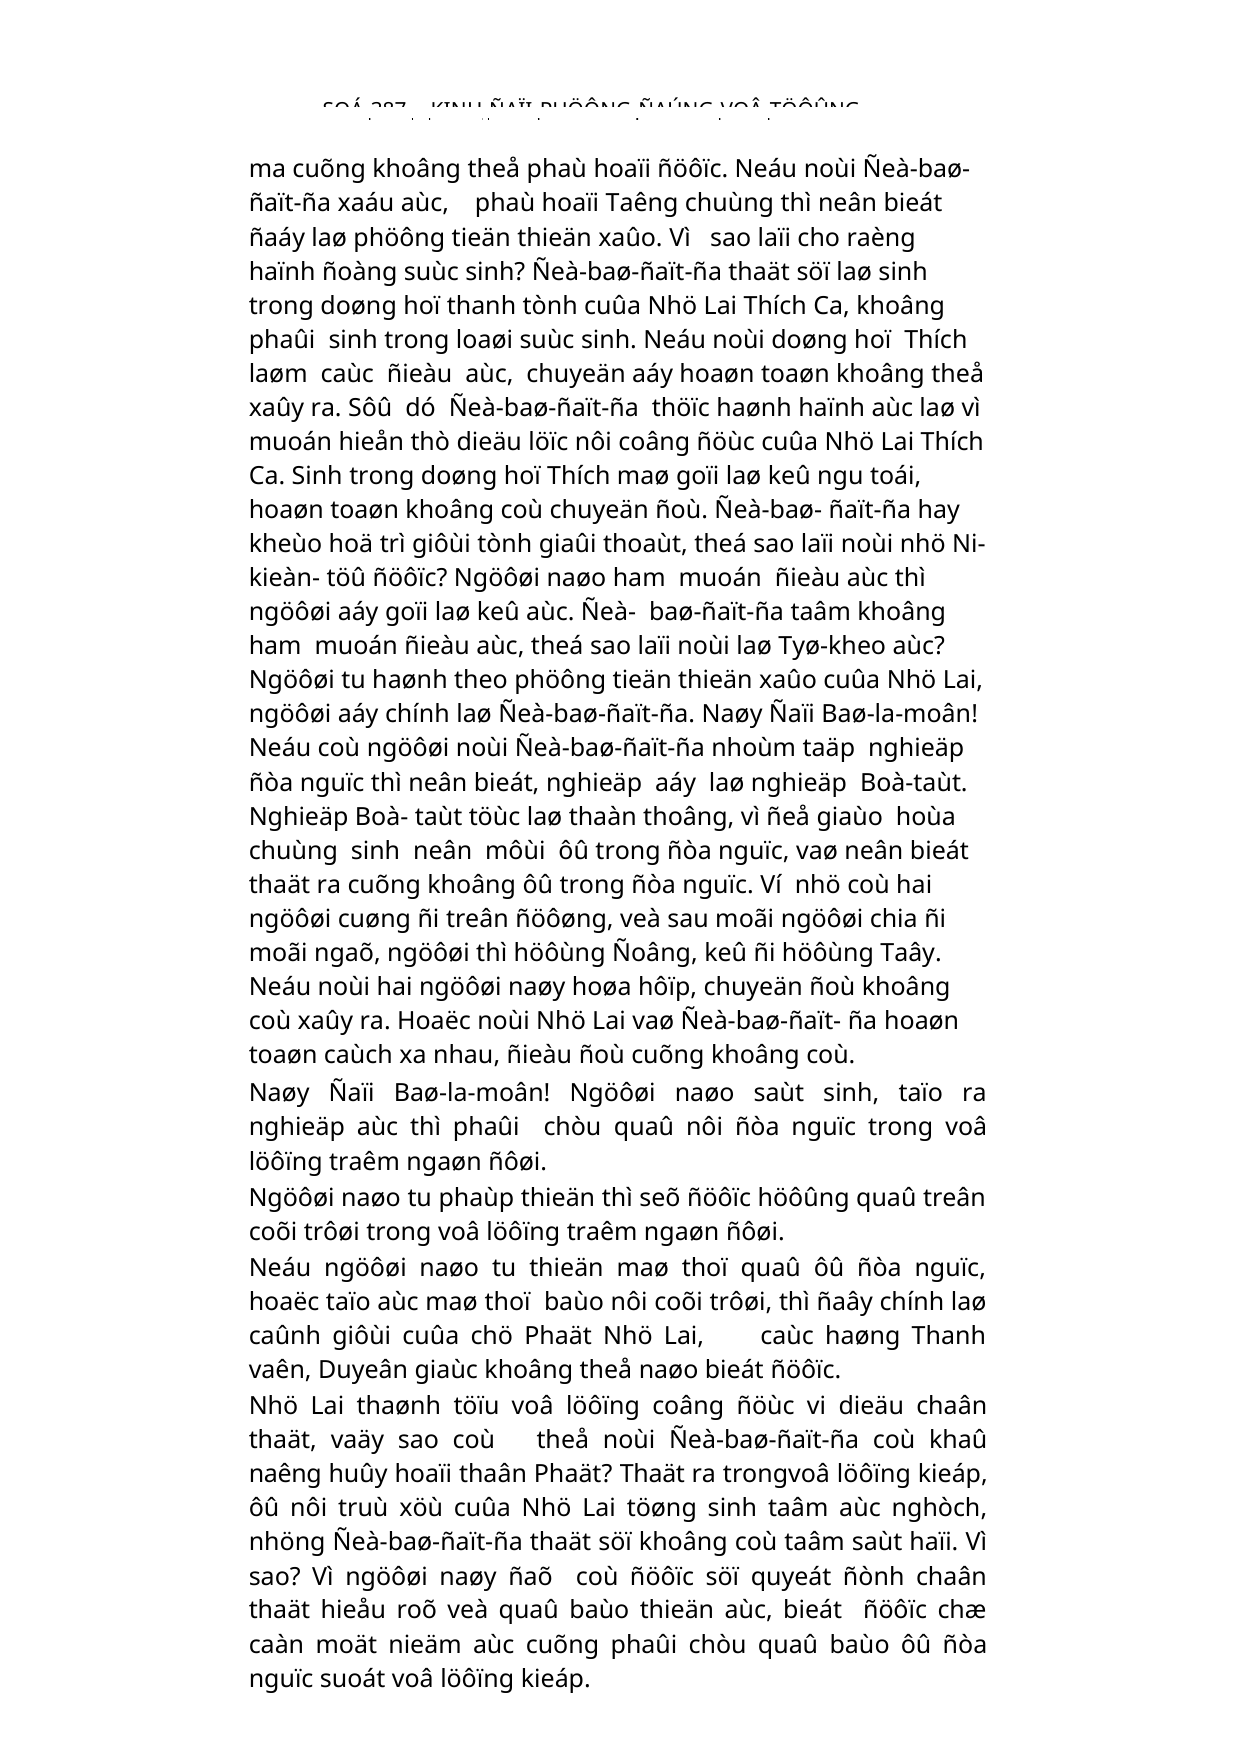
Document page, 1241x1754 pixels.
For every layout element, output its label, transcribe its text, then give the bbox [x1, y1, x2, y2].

text Naøy Ñaïi Baø-la-moân! Ngöôøi naøo saùt sinh, taïo ra nghieäp aùc thì phaûi chòu quaû nôi ñòa nguïc trong voâ löôïng traêm ngaøn ñôøi. [248, 1075, 987, 1177]
text Ngöôøi naøo tu phaùp thieän thì seõ ñöôïc höôûng quaû treân coõi trôøi trong voâ löôïng traêm ngaøn ñôøi. [248, 1179, 987, 1247]
text Nhö Lai thaønh töïu voâ löôïng coâng ñöùc vi dieäu chaân thaät, vaäy sao coù theå noùi Ñeà-baø-ñaït-ña coù khaû naêng huûy hoaïi thaân Phaät? Thaät ra trongvoâ löôïng kieáp, ôû nôi truù xöù cuûa Nhö Lai töøng sinh taâm aùc nghòch, nhöng Ñeà-baø-ñaït-ña thaät söï khoâng coù taâm saùt haïi. Vì sao? Vì ngöôøi naøy ñaõ coù ñöôïc söï quyeát ñònh chaân thaät hieåu roõ veà quaû baùo thieän aùc, bieát ñöôïc chæ caàn moät nieäm aùc cuõng phaûi chòu quaû baùo ôû ñòa nguïc suoát voâ löôïng kieáp. [248, 1388, 988, 1694]
text Neáu ngöôøi naøo tu thieän maø thoï quaû ôû ñòa nguïc, hoaëc taïo aùc maø thoï baùo nôi coõi trôøi, thì ñaây chính laø caûnh giôùi cuûa chö Phaät Nhö Lai, caùc haøng Thanh vaên, Duyeân giaùc khoâng theå naøo bieát ñöôïc. [248, 1249, 987, 1386]
text ma cuõng khoâng theå phaù hoaïi ñöôïc. Neáu noùi Ñeà-baø-ñaït-ña xaáu aùc, phaù hoaïi Taêng chuùng thì neân bieát ñaáy laø phöông tieän thieän xaûo. Vì sao laïi cho raèng haïnh ñoàng suùc sinh? Ñeà-baø-ñaït-ña thaät söï laø sinh trong doøng hoï thanh tònh cuûa Nhö Lai Thích Ca, khoâng phaûi sinh trong loaøi suùc sinh. Neáu noùi doøng hoï Thích laøm caùc ñieàu aùc, chuyeän aáy hoaøn toaøn khoâng theå xaûy ra. Sôû dó Ñeà-baø-ñaït-ña thöïc haønh haïnh aùc laø vì muoán hieån thò dieäu löïc nôi coâng ñöùc cuûa Nhö Lai Thích Ca. Sinh trong doøng hoï Thích maø goïi laø keû ngu toái, hoaøn toaøn khoâng coù chuyeän ñoù. Ñeà-baø- ñaït-ña hay kheùo hoä trì giôùi tònh giaûi thoaùt, theá sao laïi noùi nhö Ni-kieàn- töû ñöôïc? Ngöôøi naøo ham muoán ñieàu aùc thì ngöôøi aáy goïi laø keû aùc. Ñeà- baø-ñaït-ña taâm khoâng ham muoán ñieàu aùc, theá sao laïi noùi laø Tyø-kheo aùc? Ngöôøi tu haønh theo phöông tieän thieän xaûo cuûa Nhö Lai, ngöôøi aáy chính laø Ñeà-baø-ñaït-ña. Naøy Ñaïi Baø-la-moân! Neáu coù ngöôøi noùi Ñeà-baø-ñaït-ña nhoùm taäp nghieäp ñòa nguïc thì neân bieát, nghieäp aáy laø nghieäp Boà-taùt. Nghieäp Boà- taùt töùc laø thaàn thoâng, vì ñeå giaùo hoùa chuùng sinh neân môùi ôû trong ñòa nguïc, vaø neân bieát thaät ra cuõng khoâng ôû trong ñòa nguïc. Ví nhö coù hai ngöôøi cuøng ñi treân ñöôøng, veà sau moãi ngöôøi chia ñi moãi ngaõ, ngöôøi thì höôùng Ñoâng, keû ñi höôùng Taây. Neáu noùi hai ngöôøi naøy hoøa hôïp, chuyeän ñoù khoâng coù xaûy ra. Hoaëc noùi Nhö Lai vaø Ñeà-baø-ñaït- ña hoaøn toaøn caùch xa nhau, ñieàu ñoù cuõng khoâng coù. [248, 151, 988, 1071]
